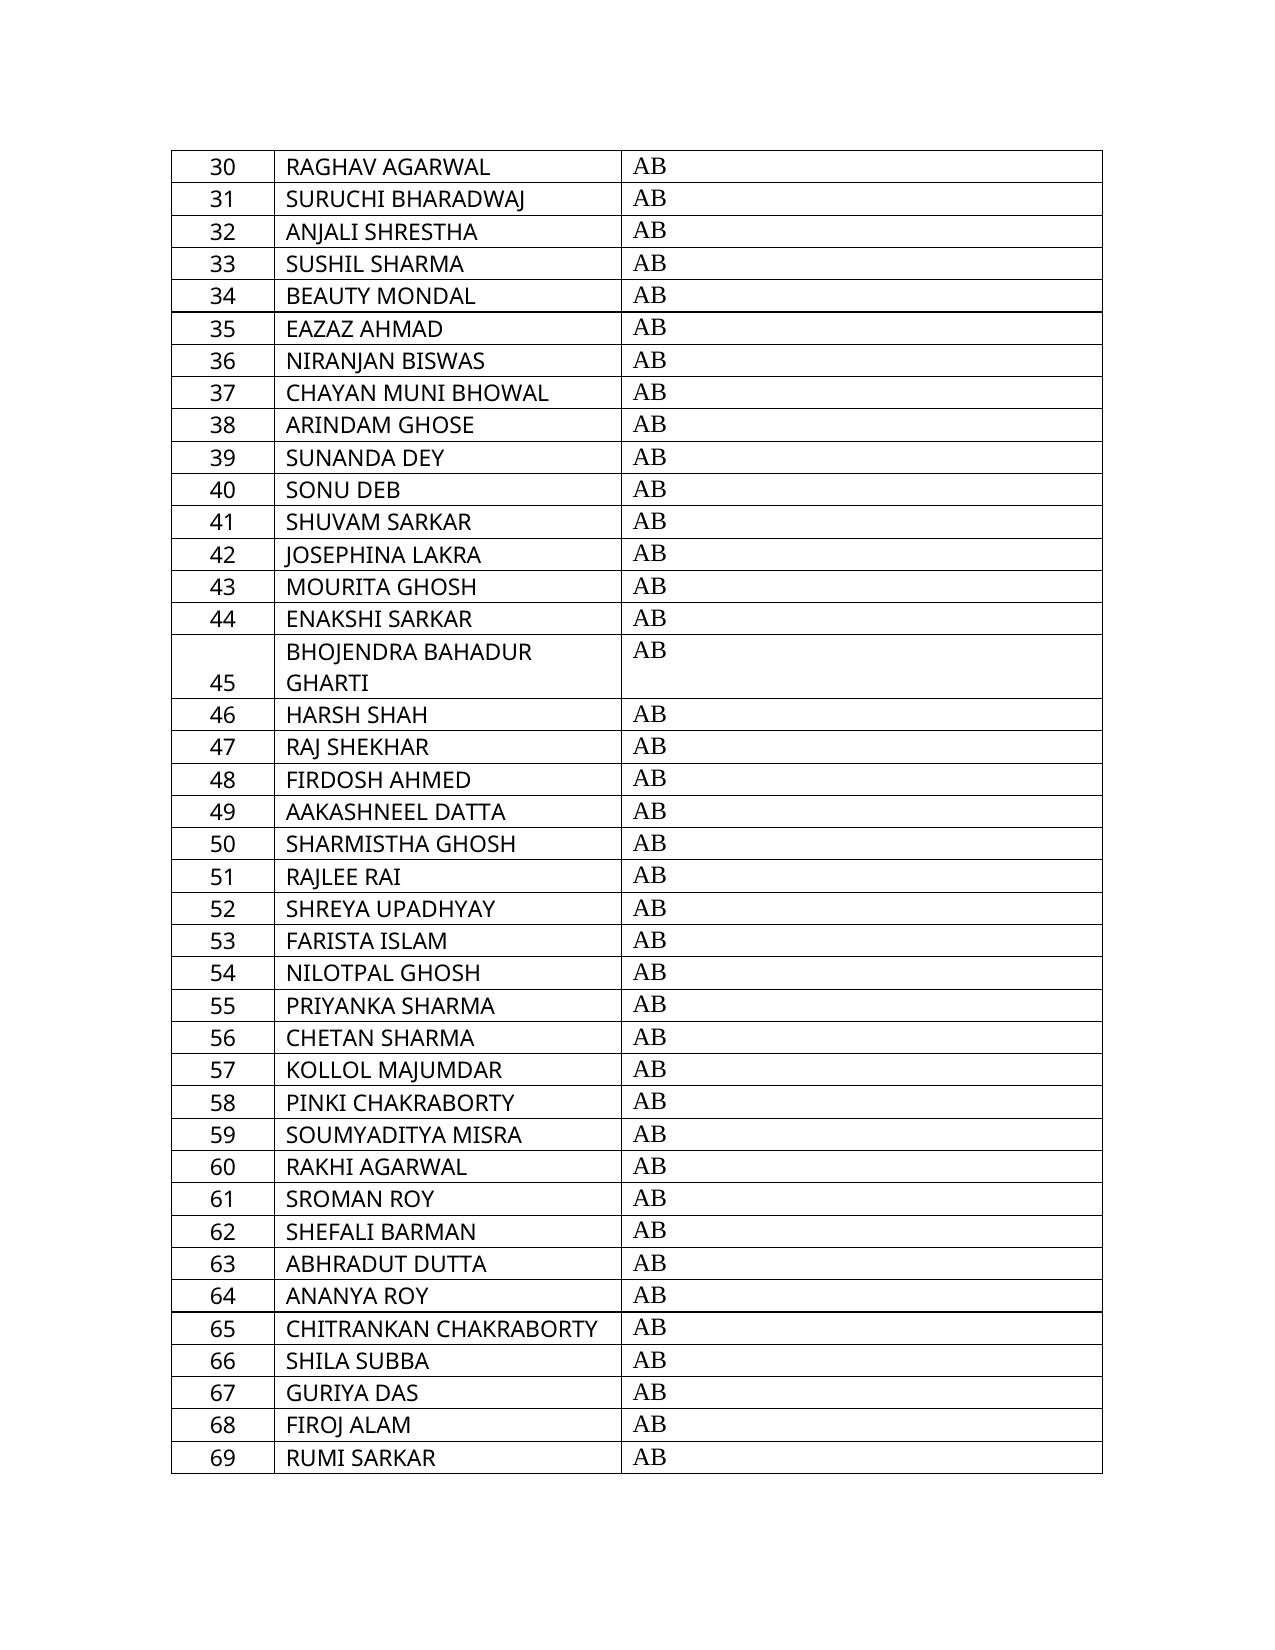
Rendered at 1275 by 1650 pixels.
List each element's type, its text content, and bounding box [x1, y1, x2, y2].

table_cell AB [622, 474, 1102, 505]
table_cell 39 [172, 442, 274, 473]
table_cell GURIYA DAS [275, 1377, 621, 1408]
table_cell SROMAN ROY [275, 1183, 621, 1214]
table_cell [1103, 344, 1127, 376]
table_cell FIROJ ALAM [275, 1409, 621, 1441]
table_cell 65 [172, 1313, 274, 1344]
table_cell 60 [172, 1151, 274, 1182]
table_cell 40 [172, 474, 274, 505]
table_cell [1103, 215, 1127, 247]
table_cell AB [622, 731, 1102, 762]
table_cell AB [622, 860, 1102, 892]
table_cell [1103, 1182, 1127, 1214]
table_cell CHITRANKAN CHAKRABORTY [275, 1313, 621, 1344]
table_cell CHAYAN MUNI BHOWAL [275, 377, 621, 408]
table_cell AB [622, 345, 1102, 376]
table_cell AB [622, 183, 1102, 214]
table_cell 62 [172, 1216, 274, 1247]
table_cell [1103, 1311, 1127, 1344]
table_cell RAGHAV AGARWAL [275, 151, 621, 182]
table_cell 52 [172, 893, 274, 924]
table_cell 57 [172, 1054, 274, 1085]
table_cell AB [622, 409, 1102, 441]
table_cell [1103, 859, 1127, 892]
table_cell AB [622, 764, 1102, 795]
table_cell SUNANDA DEY [275, 442, 621, 473]
table_cell ABHRADUT DUTTA [275, 1248, 621, 1279]
table_cell [1103, 1344, 1127, 1376]
table_cell [1103, 634, 1127, 698]
table_cell [1103, 182, 1127, 214]
table_cell 47 [172, 731, 274, 762]
table_cell 46 [172, 699, 274, 730]
table_cell [1103, 698, 1127, 730]
table_cell 43 [172, 571, 274, 602]
table_cell 63 [172, 1248, 274, 1279]
table_cell SHUVAM SARKAR [275, 506, 621, 537]
table_cell [1103, 538, 1127, 570]
table_cell 53 [172, 925, 274, 956]
table_cell AB [622, 1054, 1102, 1085]
table_cell AB [622, 377, 1102, 408]
table_cell 50 [172, 828, 274, 859]
table_cell 35 [172, 313, 274, 344]
table_cell AB [622, 990, 1102, 1021]
table_cell 44 [172, 603, 274, 634]
table_cell [1103, 473, 1127, 505]
table_cell 42 [172, 539, 274, 570]
table_cell 31 [172, 183, 274, 214]
table_cell [1103, 1376, 1127, 1408]
table_cell BEAUTY MONDAL [275, 280, 621, 311]
table_cell 30 [172, 151, 274, 182]
table_cell SHREYA UPADHYAY [275, 893, 621, 924]
table_cell RAJLEE RAI [275, 860, 621, 892]
table_cell [1103, 602, 1127, 634]
table_cell 38 [172, 409, 274, 441]
table_cell 33 [172, 248, 274, 279]
table_cell [1103, 311, 1127, 344]
table_cell MOURITA GHOSH [275, 571, 621, 602]
table_cell ENAKSHI SARKAR [275, 603, 621, 634]
table_cell [1103, 956, 1127, 988]
table_cell 67 [172, 1377, 274, 1408]
table_cell [1103, 924, 1127, 956]
table_cell [1103, 1408, 1127, 1441]
table_cell 36 [172, 345, 274, 376]
table_cell AB [622, 1377, 1102, 1408]
table_cell AB [622, 506, 1102, 537]
table_cell [1103, 1441, 1127, 1473]
table_cell AB [622, 1313, 1102, 1344]
table_cell PRIYANKA SHARMA [275, 990, 621, 1021]
table_cell AB [622, 603, 1102, 634]
table_cell AB [622, 216, 1102, 247]
table_cell ARINDAM GHOSE [275, 409, 621, 441]
table_cell AB [622, 635, 1102, 698]
table_cell NILOTPAL GHOSH [275, 957, 621, 988]
table_cell 58 [172, 1086, 274, 1118]
table_cell [1103, 1118, 1127, 1150]
table_cell 64 [172, 1280, 274, 1311]
table_cell RUMI SARKAR [275, 1442, 621, 1473]
table_cell AB [622, 1183, 1102, 1214]
table_cell JOSEPHINA LAKRA [275, 539, 621, 570]
table_cell HARSH SHAH [275, 699, 621, 730]
table_cell 37 [172, 377, 274, 408]
table_cell 51 [172, 860, 274, 892]
table_cell 59 [172, 1119, 274, 1150]
table_cell [1103, 795, 1127, 827]
table_cell RAKHI AGARWAL [275, 1151, 621, 1182]
table_cell CHETAN SHARMA [275, 1022, 621, 1053]
table_cell [1103, 150, 1127, 182]
table_cell AB [622, 828, 1102, 859]
table_cell [1103, 827, 1127, 859]
table_cell AB [622, 925, 1102, 956]
table_cell [1103, 1021, 1127, 1053]
table_cell ANJALI SHRESTHA [275, 216, 621, 247]
table_cell AAKASHNEEL DATTA [275, 796, 621, 827]
table_cell NIRANJAN BISWAS [275, 345, 621, 376]
table_cell SOUMYADITYA MISRA [275, 1119, 621, 1150]
table_cell 34 [172, 280, 274, 311]
table_cell AB [622, 151, 1102, 182]
table_cell 56 [172, 1022, 274, 1053]
table_cell AB [622, 280, 1102, 311]
table_cell 45 [172, 635, 274, 698]
table_cell [1103, 763, 1127, 795]
table_cell FARISTA ISLAM [275, 925, 621, 956]
table_cell [1103, 376, 1127, 408]
table_cell 32 [172, 216, 274, 247]
table_cell 49 [172, 796, 274, 827]
table_cell ANANYA ROY [275, 1280, 621, 1311]
table_cell AB [622, 957, 1102, 988]
table_cell [1103, 570, 1127, 602]
table_cell 54 [172, 957, 274, 988]
table_cell 48 [172, 764, 274, 795]
table_cell AB [622, 699, 1102, 730]
table_cell [1103, 1247, 1127, 1279]
table_cell [1103, 247, 1127, 279]
table_cell SURUCHI BHARADWAJ [275, 183, 621, 214]
table_cell [1103, 1279, 1127, 1311]
table_cell [1103, 730, 1127, 762]
table_cell AB [622, 1216, 1102, 1247]
table_cell SHEFALI BARMAN [275, 1216, 621, 1247]
table_cell AB [622, 1086, 1102, 1118]
table_cell 61 [172, 1183, 274, 1214]
table_cell [1103, 408, 1127, 441]
table_cell AB [622, 1119, 1102, 1150]
table_cell AB [622, 1442, 1102, 1473]
table_cell [1103, 989, 1127, 1021]
table_cell [1103, 1215, 1127, 1247]
table_cell 69 [172, 1442, 274, 1473]
table_cell AB [622, 1409, 1102, 1441]
table_cell FIRDOSH AHMED [275, 764, 621, 795]
table_cell AB [622, 248, 1102, 279]
table_cell [1103, 1053, 1127, 1085]
table_cell SONU DEB [275, 474, 621, 505]
table_cell SHARMISTHA GHOSH [275, 828, 621, 859]
table_cell AB [622, 1022, 1102, 1053]
table_cell [1103, 892, 1127, 924]
table_cell AB [622, 571, 1102, 602]
table_cell 66 [172, 1345, 274, 1376]
table_cell AB [622, 313, 1102, 344]
table_cell [1103, 1085, 1127, 1118]
table_cell KOLLOL MAJUMDAR [275, 1054, 621, 1085]
table_cell EAZAZ AHMAD [275, 313, 621, 344]
table_cell AB [622, 539, 1102, 570]
table_cell 55 [172, 990, 274, 1021]
table_cell BHOJENDRA BAHADUR GHARTI [275, 635, 621, 698]
table_cell AB [622, 1345, 1102, 1376]
table_cell AB [622, 893, 1102, 924]
table_cell SHILA SUBBA [275, 1345, 621, 1376]
table_cell PINKI CHAKRABORTY [275, 1086, 621, 1118]
table_cell 68 [172, 1409, 274, 1441]
table_cell [1103, 505, 1127, 537]
table_cell RAJ SHEKHAR [275, 731, 621, 762]
table_cell [1103, 1150, 1127, 1182]
table_cell AB [622, 442, 1102, 473]
table_cell [1103, 441, 1127, 473]
table_cell 41 [172, 506, 274, 537]
table_cell AB [622, 1280, 1102, 1311]
table_cell [1103, 279, 1127, 311]
table_cell AB [622, 796, 1102, 827]
table_cell AB [622, 1151, 1102, 1182]
table_cell AB [622, 1248, 1102, 1279]
table_cell SUSHIL SHARMA [275, 248, 621, 279]
